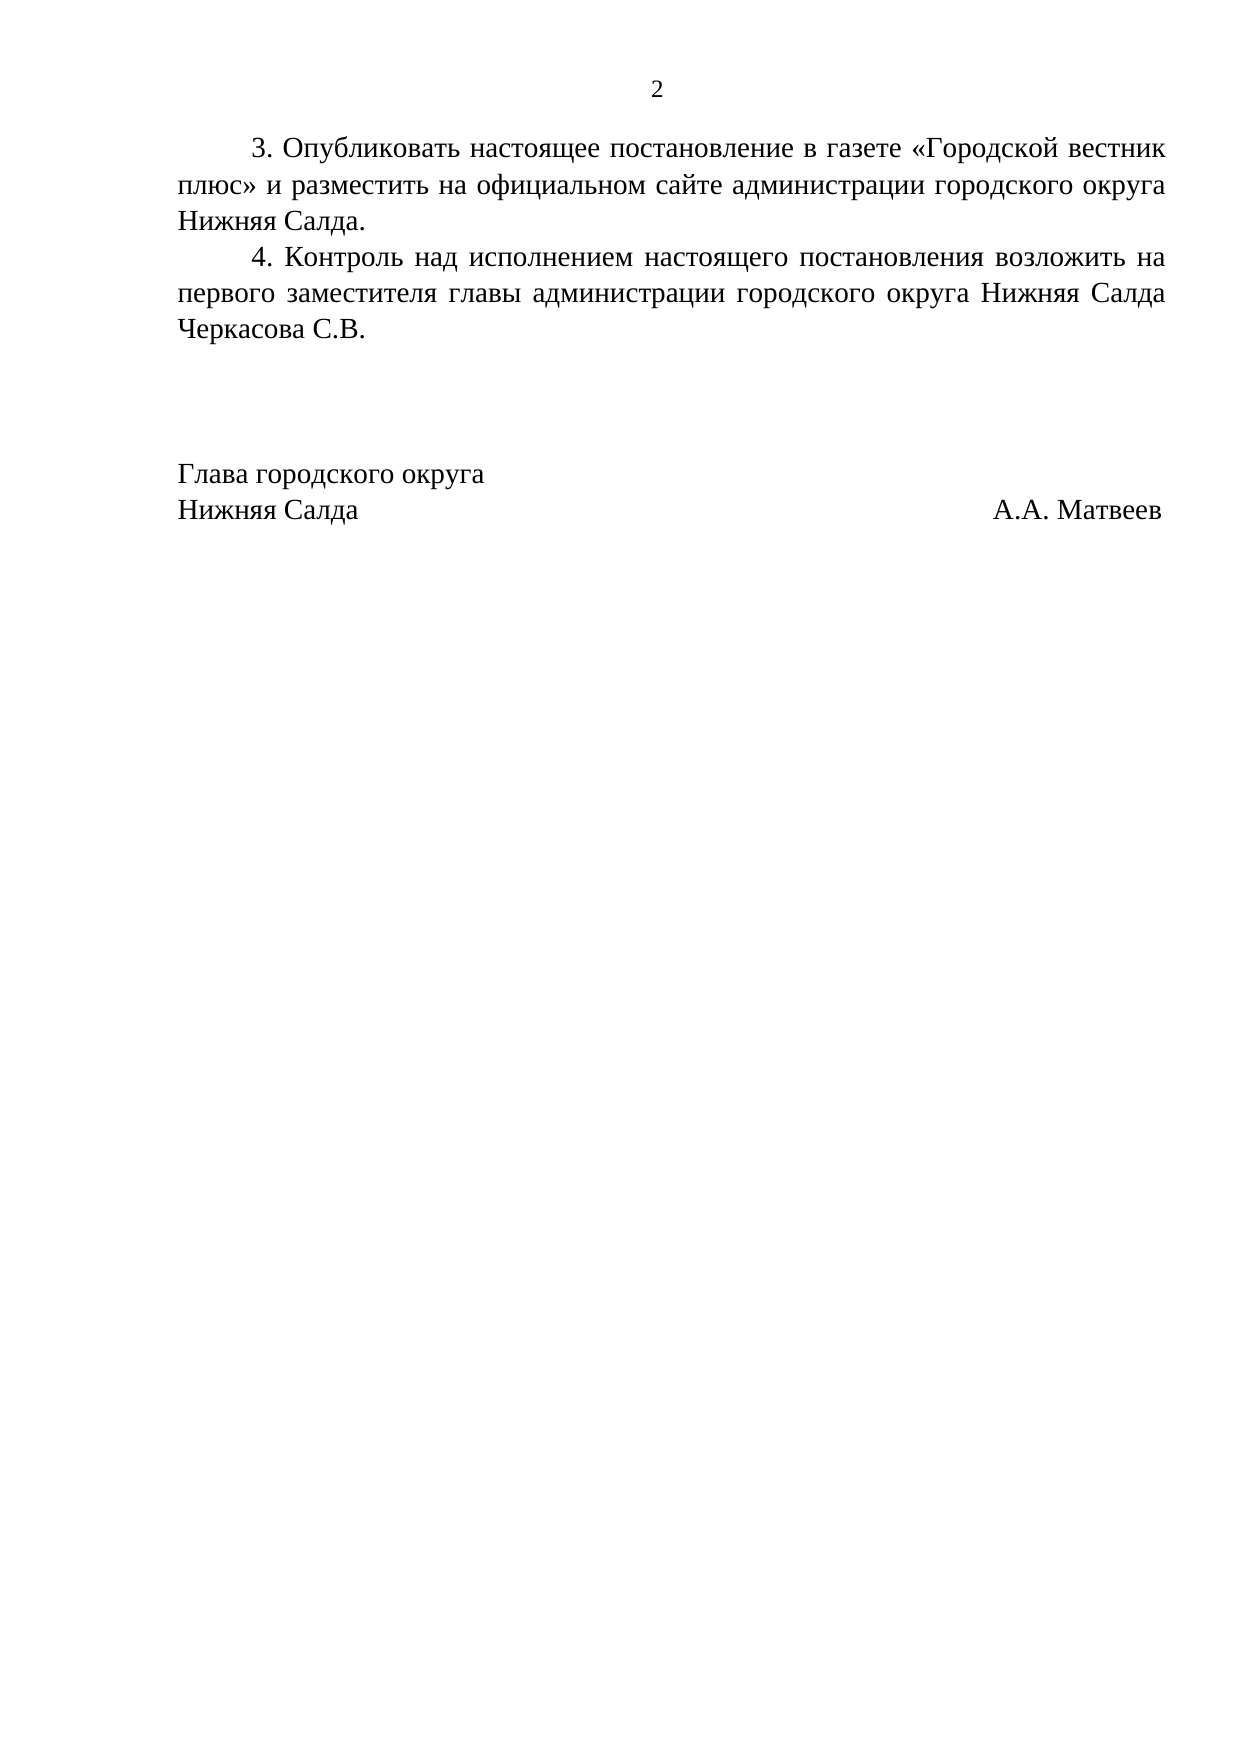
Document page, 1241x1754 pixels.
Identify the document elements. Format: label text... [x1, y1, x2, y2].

text 3. Опубликовать настоящее постановление в газете «Городской вестник плюс» и разместить на официальном сайте администрации городского округа Нижняя Салда. [177, 131, 1167, 236]
text Нижняя Салда А.А. Матвеев [177, 492, 1167, 526]
text Глава городского округа [177, 456, 1167, 489]
text 4. Контроль над исполнением настоящего постановления возложить на первого заместителя главы администрации городского округа Нижняя Салда Черкасова С.В. [177, 239, 1167, 345]
